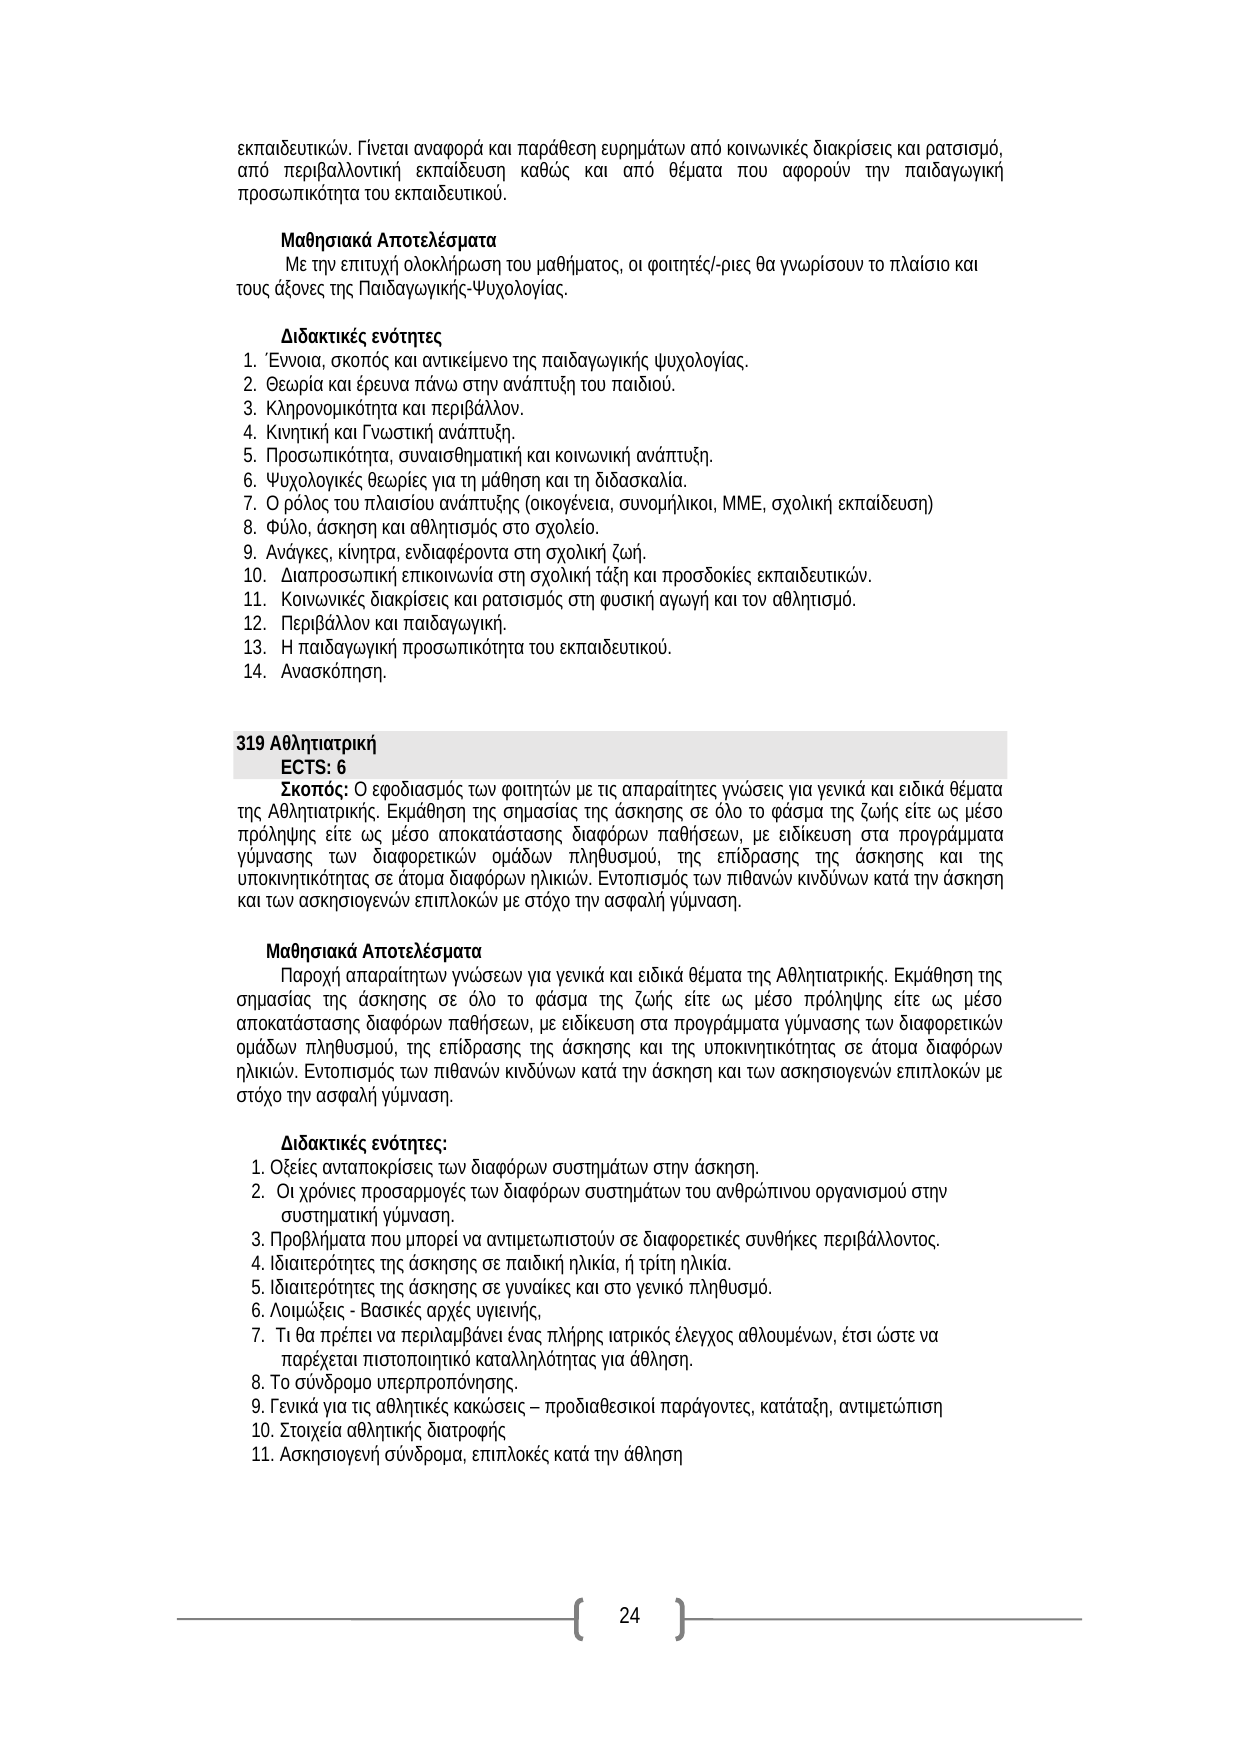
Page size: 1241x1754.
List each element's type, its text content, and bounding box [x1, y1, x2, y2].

list Έννοια, σκοπός και αντικείμενο της παιδαγωγικής ψυχολογίας. [243, 348, 1184, 372]
list Γενικά για τις αθλητικές κακώσεις – προδιαθεσικοί παράγοντες, κατάταξη, αντιμετώπιση [251, 1395, 1005, 1418]
list Ανασκόπηση. [243, 659, 1005, 683]
list Προβλήματα που μπορεί να αντιμετωπιστούν σε διαφορετικές συνθήκες περιβάλλοντος. [251, 1227, 1005, 1251]
list Ιδιαιτερότητες της άσκησης σε γυναίκες και στο γενικό πληθυσμό. [251, 1275, 1005, 1299]
list Οξείες ανταποκρίσεις των διαφόρων συστημάτων στην άσκηση. [251, 1155, 1005, 1179]
list Ο ρόλος του πλαισίου ανάπτυξης (οικογένεια, συνομήλικοι, ΜΜΕ, σχολική εκπαίδευση) [243, 492, 1005, 516]
text Σκοπός: Ο εφοδιασμός των φοιτητών με τις απαραίτητες γνώσεις για γενικά και ειδικά θέματα της Αθλητιατρικής. Εκμάθηση της σημασίας της άσκησης σε όλο το φάσμα της ζωής είτε ως μέσο πρόληψης είτε ως μέσο αποκατάστασης διαφόρων παθήσεων, με ειδίκευση στα προγράμματα γύμνασης των διαφορετικών ομάδων πληθυσμού, της επίδρασης της άσκησης και της υποκινητικότητας σε άτομα διαφόρων ηλικιών. Εντοπισμός των πιθανών κινδύνων κατά την άσκηση και των ασκησιογενών επιπλοκών με στόχο την ασφαλή γύμναση. [237, 780, 1005, 912]
list Ψυχολογικές θεωρίες για τη μάθηση και τη διδασκαλία. [243, 468, 1005, 492]
subtitle Μαθησιακά Αποτελέσματα [281, 228, 1184, 252]
list Φύλο, άσκηση και αθλητισμός στο σχολείο. [243, 516, 1005, 539]
text Με την επιτυχή ολοκλήρωση του μαθήματος, οι φοιτητές/-ριες θα γνωρίσουν το πλαίσιο και τους άξονες της Παιδαγωγικής-Ψυχολογίας. [236, 252, 1004, 300]
subtitle Διδακτικές ενότητες [281, 324, 1184, 348]
list Το σύνδρομο υπερπροπόνησης. [251, 1371, 1005, 1394]
list Στοιχεία αθλητικής διατροφής [251, 1418, 1005, 1442]
subtitle Μαθησιακά Αποτελέσματα [266, 939, 1184, 963]
list Θεωρία και έρευνα πάνω στην ανάπτυξη του παιδιού. [243, 372, 1184, 396]
list Προσωπικότητα, συναισθηματική και κοινωνική ανάπτυξη. [243, 444, 1005, 468]
list Περιβάλλον και παιδαγωγική. [243, 611, 1005, 635]
list Ανάγκες, κίνητρα, ενδιαφέροντα στη σχολική ζωή. [243, 539, 1005, 563]
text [237, 137, 1005, 204]
list Ιδιαιτερότητες της άσκησης σε παιδική ηλικία, ή τρίτη ηλικία. [251, 1251, 1005, 1275]
list Διαπροσωπική επικοινωνία στη σχολική τάξη και προσδοκίες εκπαιδευτικών. [243, 564, 1005, 587]
list Οι χρόνιες προσαρμογές των διαφόρων συστημάτων του ανθρώπινου οργανισμού στην συστηματική γύμναση. [251, 1179, 1005, 1227]
list Κληρονομικότητα και περιβάλλον. [243, 396, 1184, 420]
list Ασκησιογενή σύνδρομα, επιπλοκές κατά την άθληση [251, 1442, 1005, 1466]
subtitle Διδακτικές ενότητες: [281, 1131, 1184, 1155]
list Κινητική και Γνωστική ανάπτυξη. [243, 420, 1005, 444]
text Παροχή απαραίτητων γνώσεων για γενικά και ειδικά θέματα της Αθλητιατρικής. Εκμάθηση της σημασίας της άσκησης σε όλο το φάσμα της ζωής είτε ως μέσο πρόληψης είτε ως μέσο αποκατάστασης διαφόρων παθήσεων, με ειδίκευση στα προγράμματα γύμνασης των διαφορετικών ομάδων πληθυσμού, της επίδρασης της άσκησης και της υποκινητικότητας σε άτομα διαφόρων ηλικιών. Εντοπισμός των πιθανών κινδύνων κατά την άσκηση και των ασκησιογενών επιπλοκών με στόχο την ασφαλή γύμναση. [236, 963, 1004, 1107]
list Κοινωνικές διακρίσεις και ρατσισμός στη φυσική αγωγή και τον αθλητισμό. [243, 587, 1005, 611]
list Λοιμώξεις - Βασικές αρχές υγιεινής, [251, 1299, 1005, 1323]
list Τι θα πρέπει να περιλαμβάνει ένας πλήρης ιατρικός έλεγχος αθλουμένων, έτσι ώστε να παρέχεται πιστοποιητικό καταλληλότητας για άθληση. [251, 1323, 1005, 1371]
list Η παιδαγωγική προσωπικότητα του εκπαιδευτικού. [243, 635, 1005, 659]
